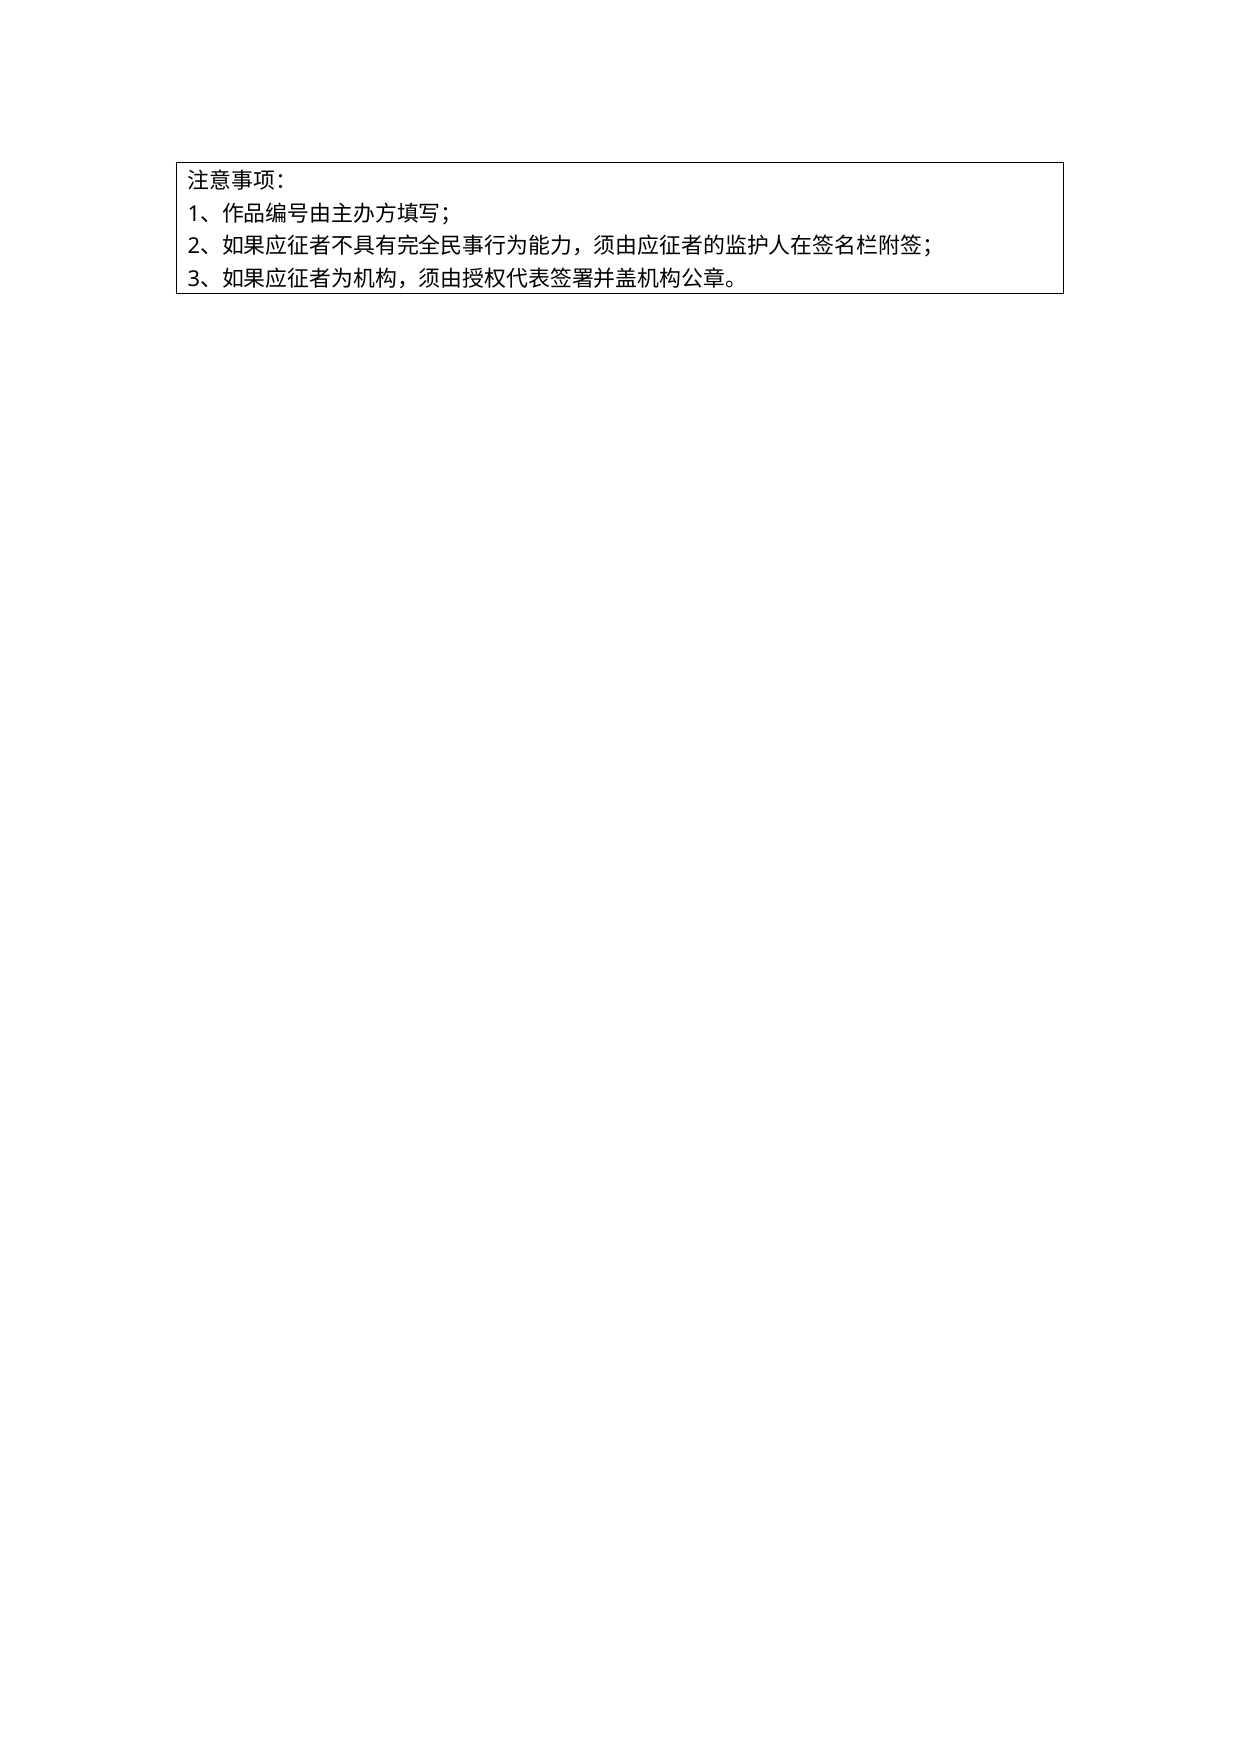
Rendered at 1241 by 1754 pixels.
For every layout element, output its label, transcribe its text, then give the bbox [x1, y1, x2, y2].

table_cell 注意事项： 1、作品编号由主办方填写； 2、如果应征者不具有完全民事行为能力，须由应征者的监护人在签名栏附签； 3、如果应征者为机构，须由授权代表签署并盖机构公章。 [177, 163, 1063, 293]
